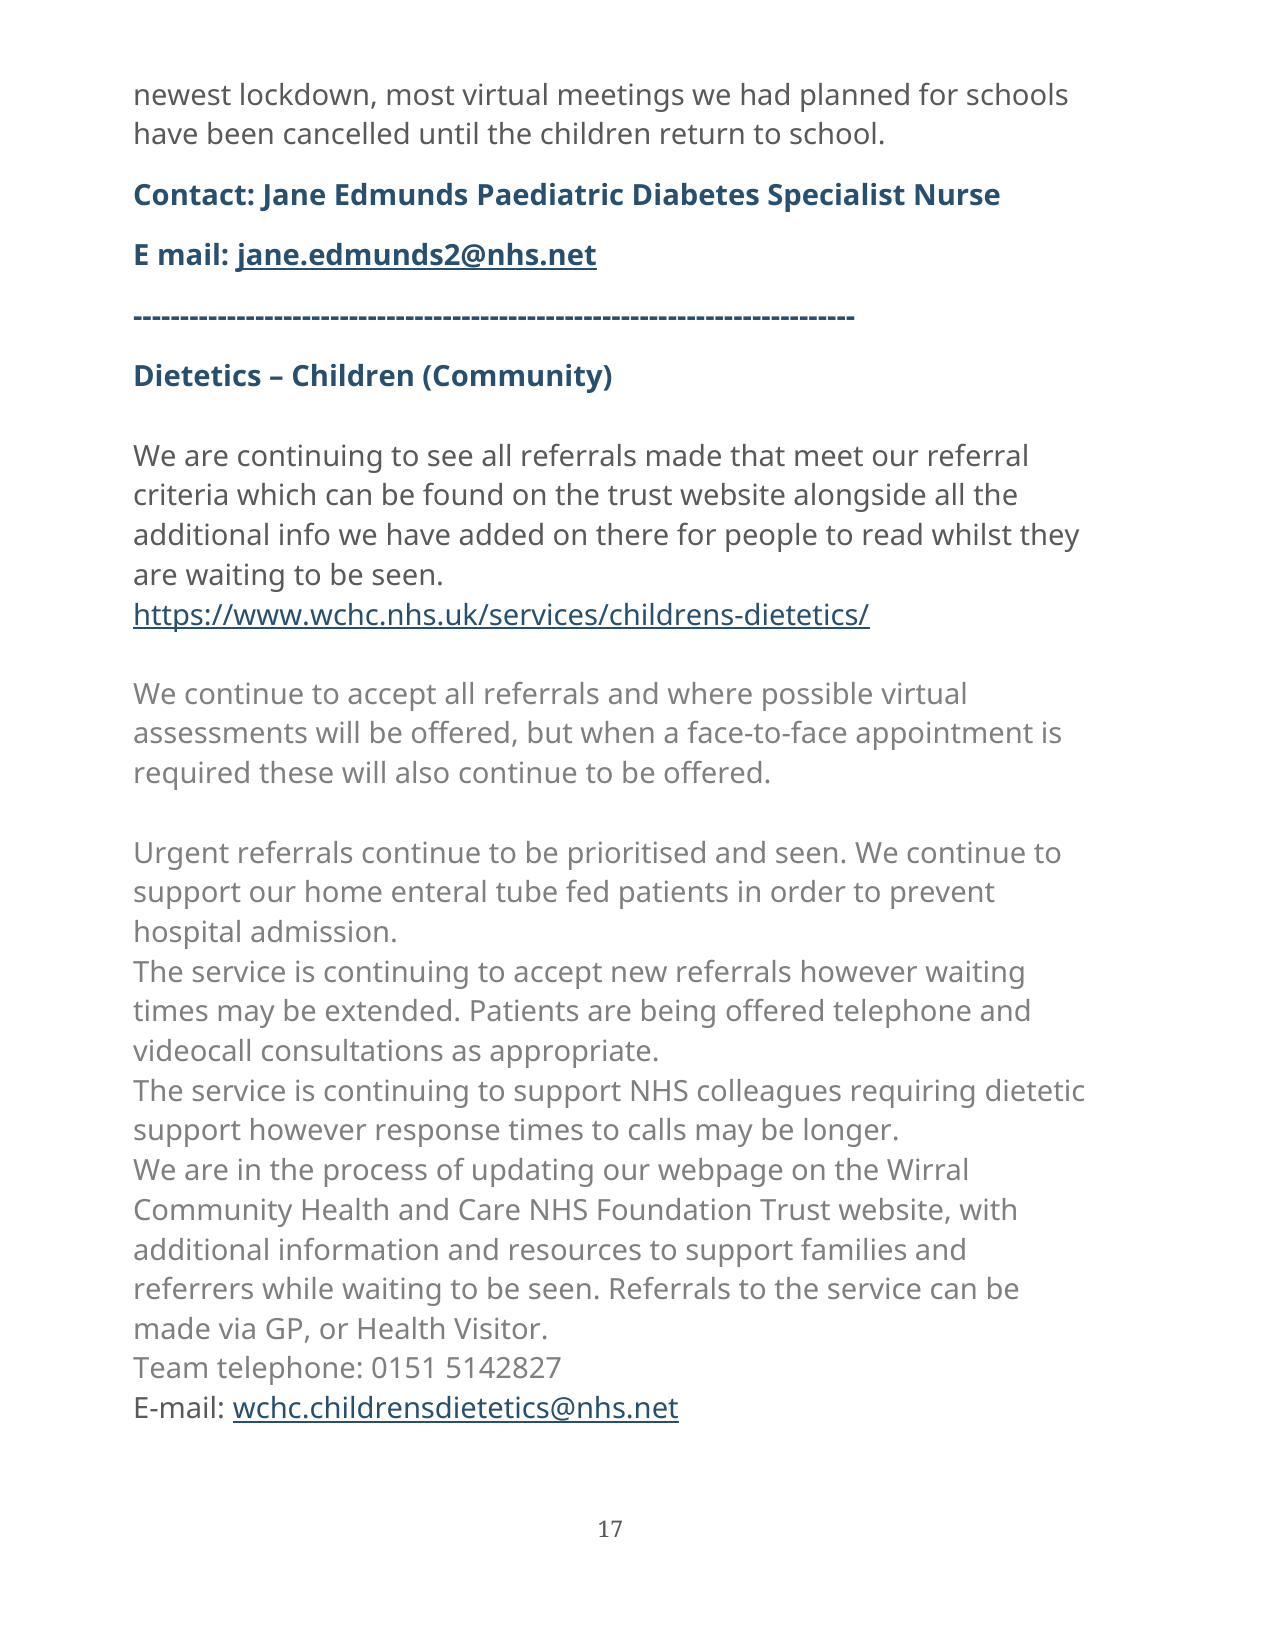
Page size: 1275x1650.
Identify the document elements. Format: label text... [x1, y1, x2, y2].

text Urgent referrals continue to be prioritised and seen. We continue to support our home enteral tube fed patients in order to prevent hospital admission. [133, 832, 1087, 951]
text Team telephone: 0151 5142827 [133, 1348, 1087, 1387]
text Dietetics – Children (Community) [133, 356, 1087, 395]
text E-mail: wchc.childrensdietetics@nhs.net [133, 1387, 1087, 1427]
text We are in the process of updating our webpage on the Wirral Community Health and Care NHS Foundation Trust website, with additional information and resources to support families and referrers while waiting to be seen. Referrals to the service can be made via GP, or Health Visitor. [133, 1149, 1087, 1348]
text Contact: Jane Edmunds Paediatric Diabetes Specialist Nurse [133, 174, 1087, 214]
text The service is continuing to support NHS colleagues requiring dietetic support however response times to calls may be longer. [133, 1070, 1087, 1149]
text We continue to accept all referrals and where possible virtual assessments will be offered, but when a face-to-face appointment is required these will also continue to be offered. [133, 673, 1087, 792]
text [133, 74, 1087, 153]
text https://www.wchc.nhs.uk/services/childrens-dietetics/ [133, 594, 1087, 633]
text E mail: jane.edmunds2@nhs.net [133, 234, 1087, 274]
text ----------------------------------------------------------------------------- [133, 295, 1087, 335]
text The service is continuing to accept new referrals however waiting times may be extended. Patients are being offered telephone and videocall consultations as appropriate. [133, 951, 1087, 1070]
text We are continuing to see all referrals made that meet our referral criteria which can be found on the trust website alongside all the additional info we have added on there for people to read whilst they are waiting to be seen. [133, 435, 1087, 594]
